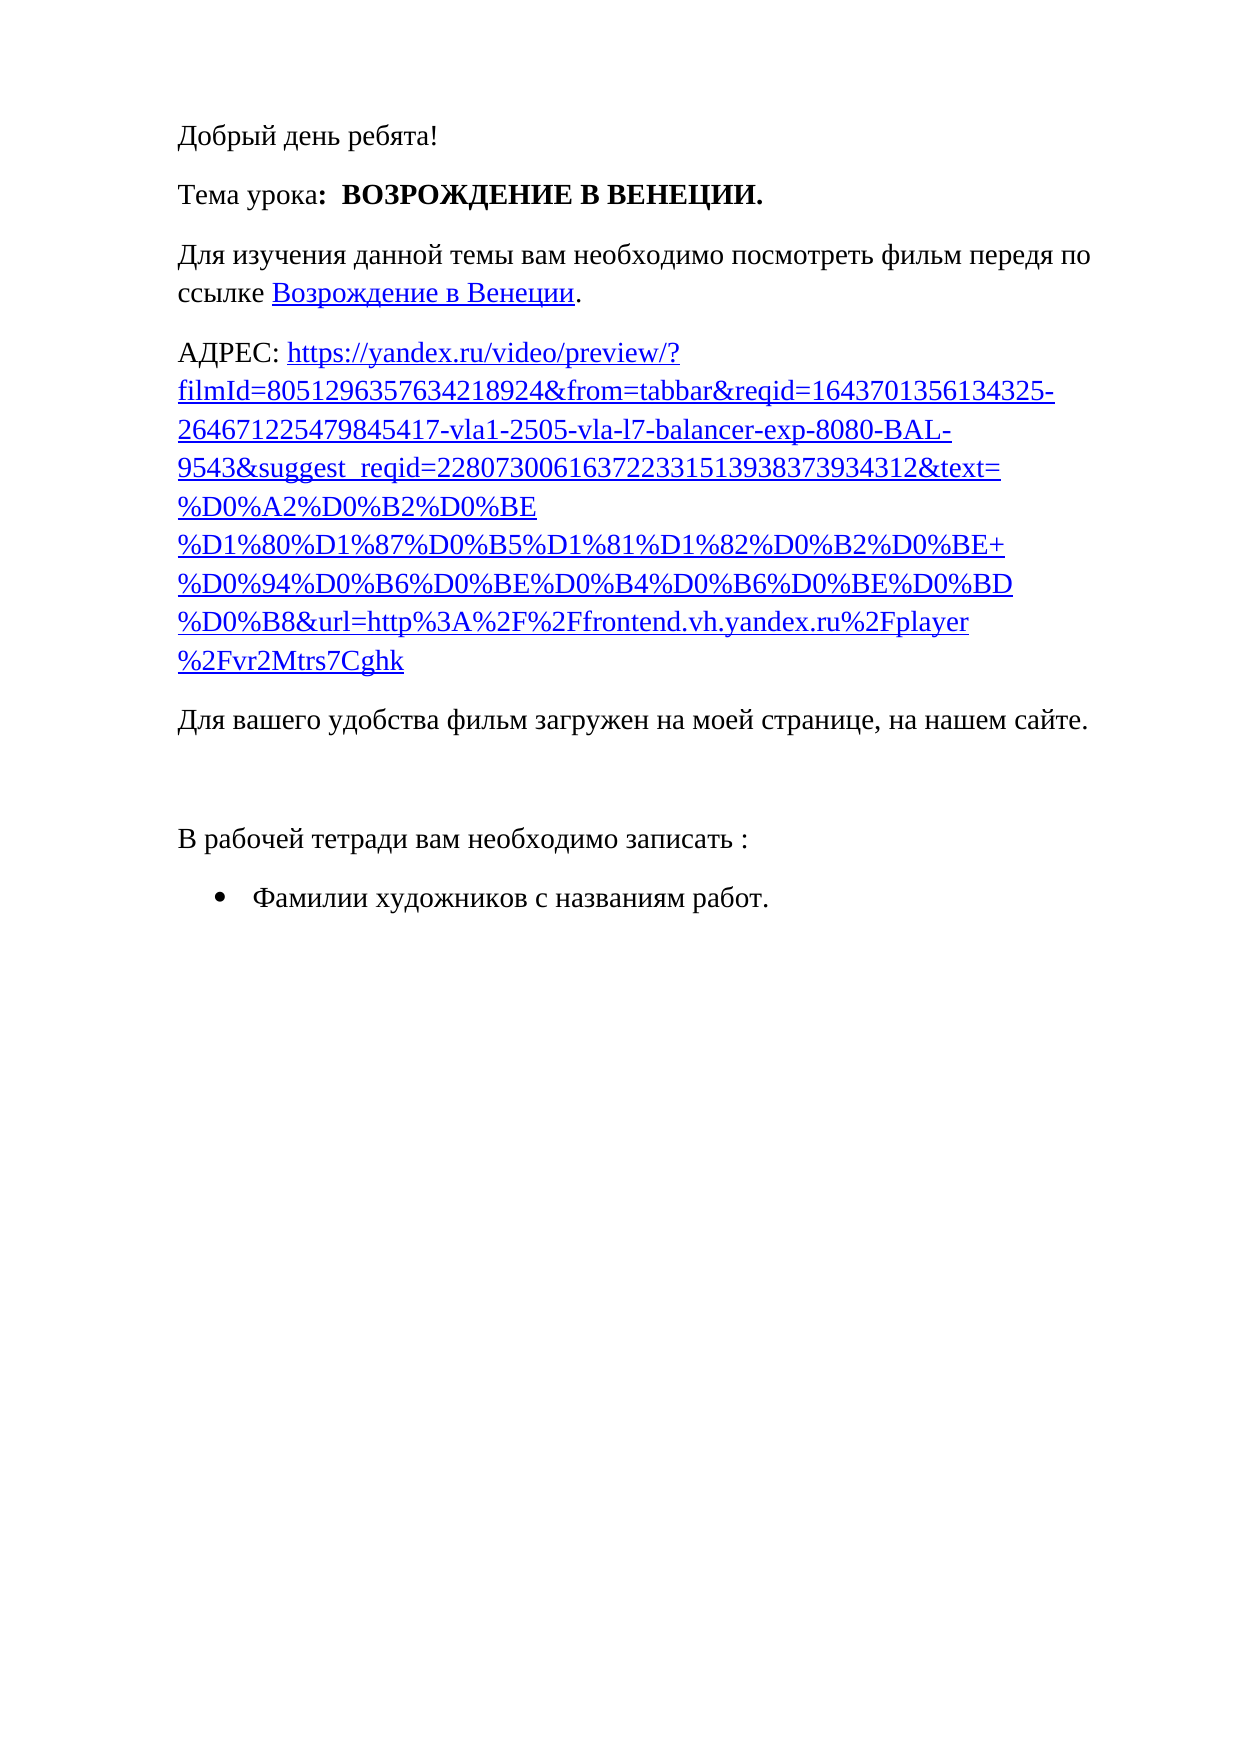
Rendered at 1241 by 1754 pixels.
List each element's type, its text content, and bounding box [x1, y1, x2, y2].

text Тема урока: ВОЗРОЖДЕНИЕ В ВЕНЕЦИИ. [177, 177, 1152, 211]
text В рабочей тетради вам необходимо записать : [177, 821, 1152, 855]
text Для изучения данной темы вам необходимо посмотреть фильм передя по ссылке Возрождение в Венеции. [177, 237, 1152, 309]
text АДРЕС: https://yandex.ru/video/preview/?filmId=8051296357634218924&from=tabbar&reqid=1643701356134325-264671225479845417-vla1-2505-vla-l7-balancer-exp-8080-BAL-9543&suggest_reqid=228073006163722331513938373934312&text=%D0%A2%D0%B2%D0%BE%D1%80%D1%87%D0%B5%D1%81%D1%82%D0%B2%D0%BE+%D0%94%D0%B6%D0%BE%D0%B4%D0%B6%D0%BE%D0%BD%D0%B8&url=http%3A%2F%2Ffrontend.vh.yandex.ru%2Fplayer%2Fvr2Mtrs7Cghk [177, 335, 1152, 677]
text Добрый день ребята! [177, 118, 1152, 152]
list Фамилии художников с названиям работ. [215, 881, 1152, 914]
text Для вашего удобства фильм загружен на моей странице, на нашем сайте. [177, 702, 1152, 736]
